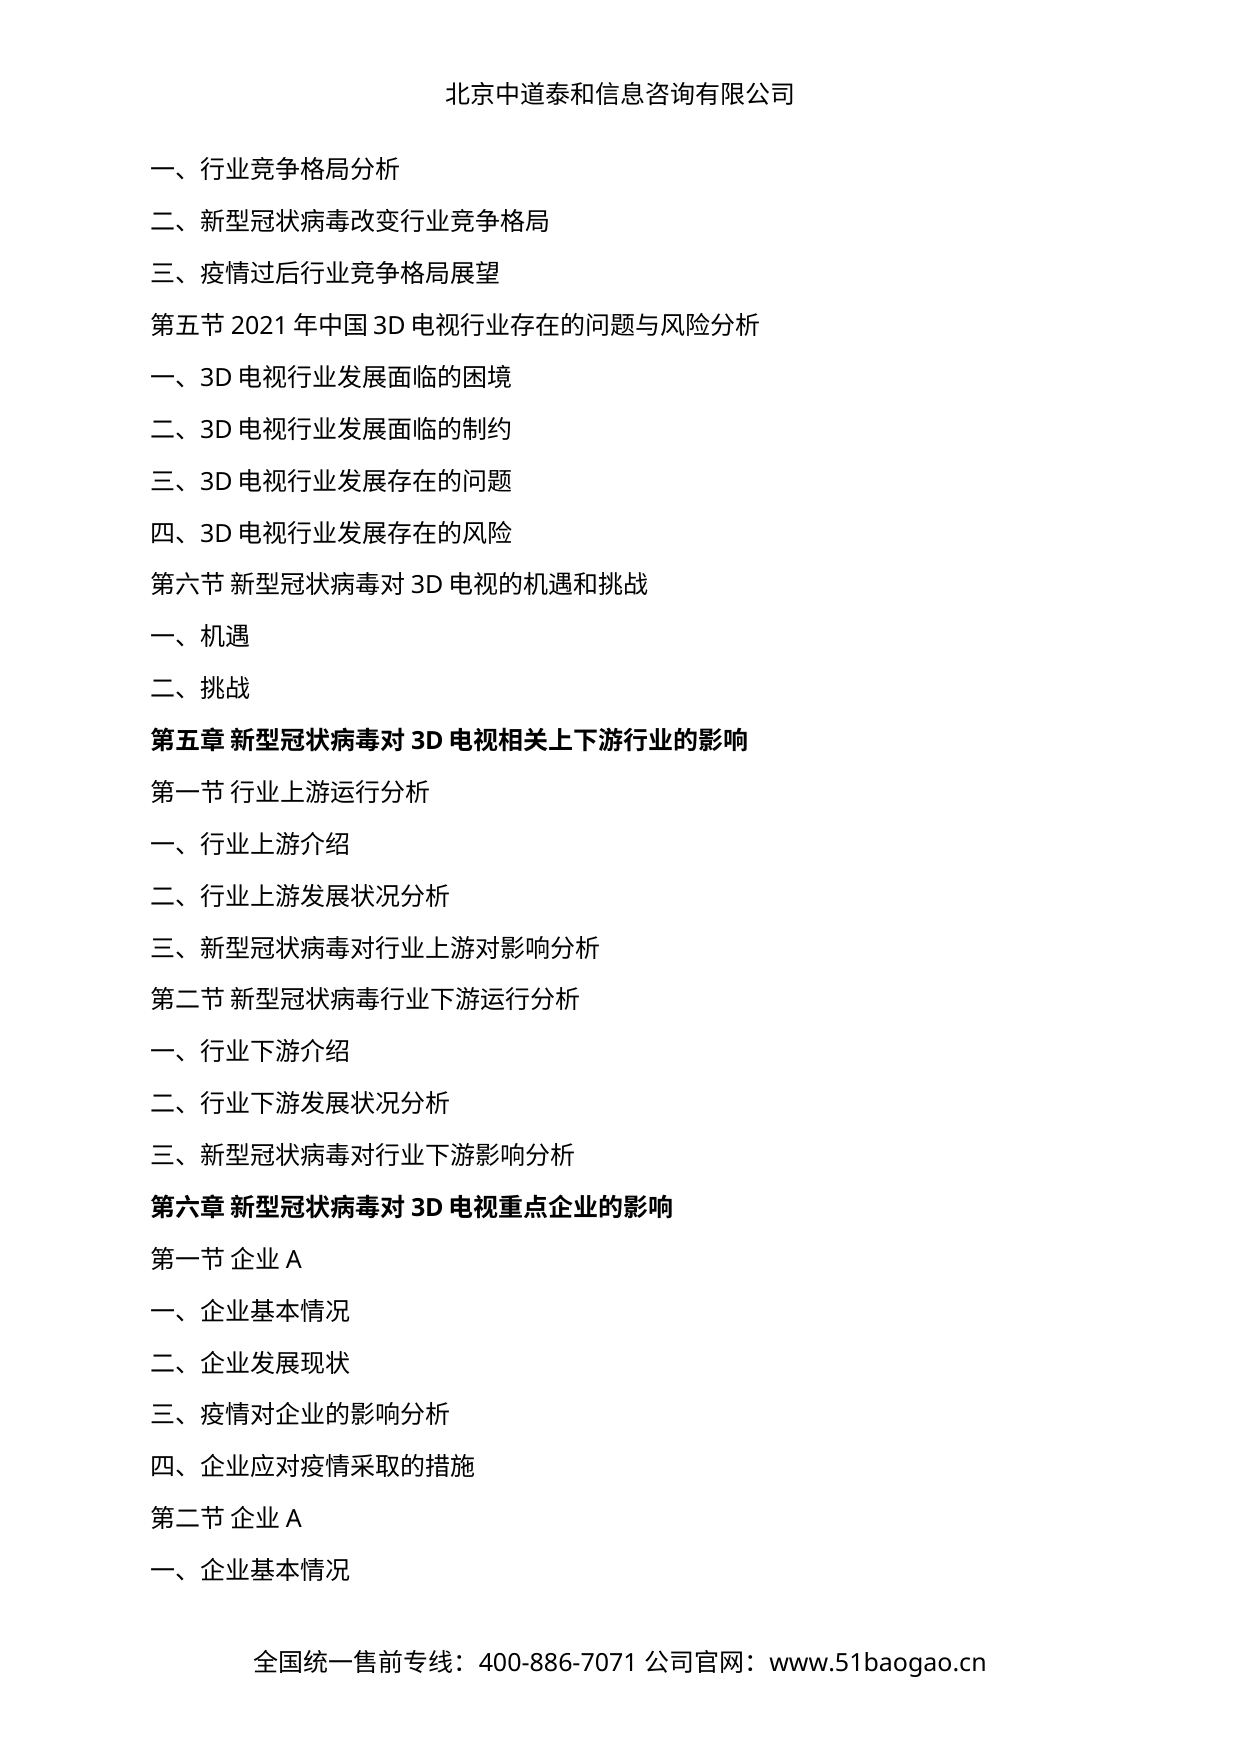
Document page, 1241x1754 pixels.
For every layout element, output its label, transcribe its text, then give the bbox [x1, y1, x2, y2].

text 第一节 企业A [150, 1239, 1090, 1276]
text 一、机遇 [150, 617, 1090, 653]
text 第五章 新型冠状病毒对3D电视相关上下游行业的影响 [150, 721, 1090, 757]
text 二、新型冠状病毒改变行业竞争格局 [150, 202, 1090, 238]
text 第二节 新型冠状病毒行业下游运行分析 [150, 980, 1090, 1016]
text 第六节 新型冠状病毒对3D电视的机遇和挑战 [150, 565, 1090, 601]
text 三、3D电视行业发展存在的问题 [150, 461, 1090, 497]
text 第六章 新型冠状病毒对3D电视重点企业的影响 [150, 1187, 1090, 1224]
text 一、企业基本情况 [150, 1291, 1090, 1327]
text 三、疫情过后行业竞争格局展望 [150, 254, 1090, 290]
text 一、行业下游介绍 [150, 1032, 1090, 1068]
text 一、企业基本情况 [150, 1551, 1090, 1587]
text 三、新型冠状病毒对行业下游影响分析 [150, 1136, 1090, 1172]
text 二、企业发展现状 [150, 1343, 1090, 1379]
text 一、行业上游介绍 [150, 824, 1090, 861]
text 一、3D电视行业发展面临的困境 [150, 357, 1090, 394]
text 二、行业上游发展状况分析 [150, 876, 1090, 912]
text 第二节 企业A [150, 1499, 1090, 1535]
text 二、挑战 [150, 669, 1090, 705]
text 第一节 行业上游运行分析 [150, 772, 1090, 809]
text 二、3D电视行业发展面临的制约 [150, 409, 1090, 446]
text 三、疫情对企业的影响分析 [150, 1395, 1090, 1431]
text 第五节 2021年中国3D电视行业存在的问题与风险分析 [150, 306, 1090, 342]
text 三、新型冠状病毒对行业上游对影响分析 [150, 928, 1090, 964]
text 四、3D电视行业发展存在的风险 [150, 513, 1090, 549]
text 二、行业下游发展状况分析 [150, 1084, 1090, 1120]
text 一、行业竞争格局分析 [150, 150, 1090, 186]
text 四、企业应对疫情采取的措施 [150, 1447, 1090, 1483]
